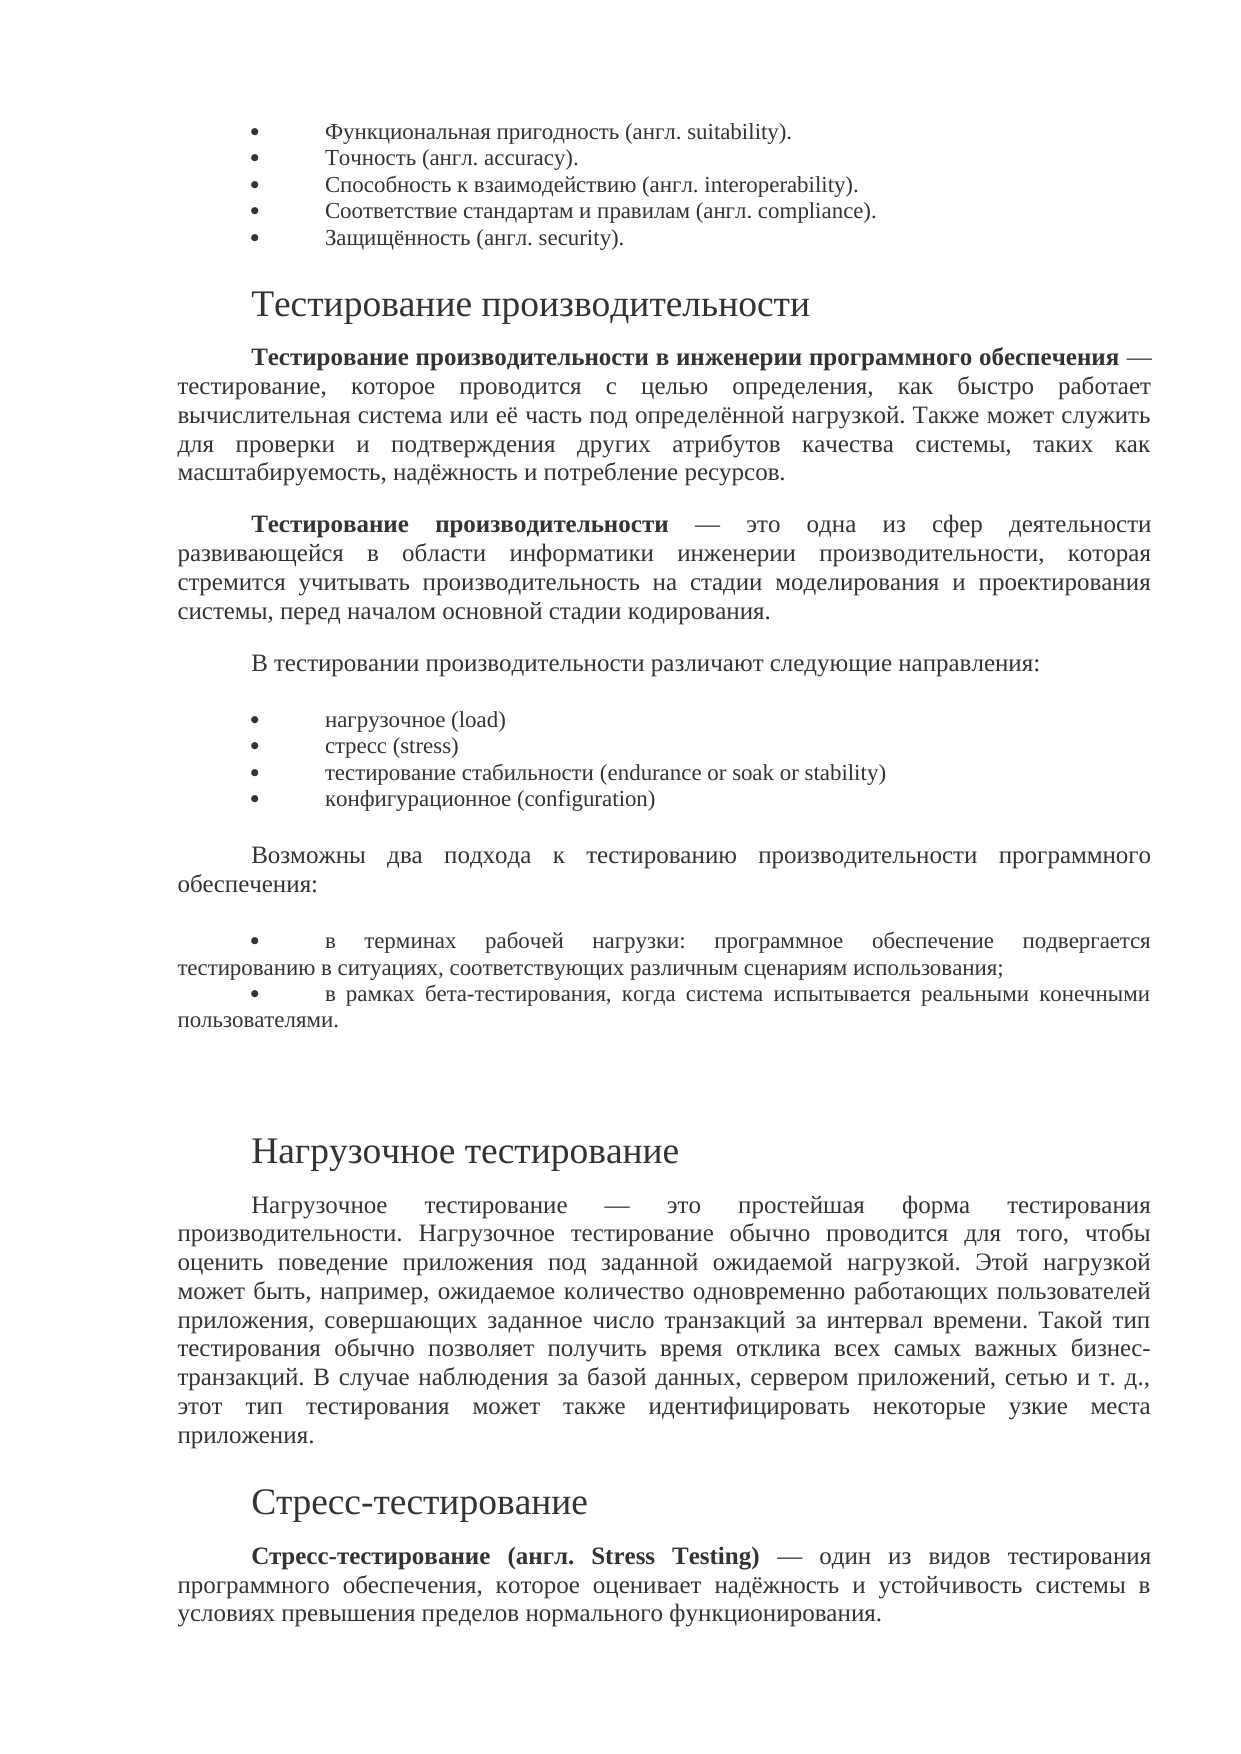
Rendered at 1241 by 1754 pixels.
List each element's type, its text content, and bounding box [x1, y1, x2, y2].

text Возможны два подхода к тестированию производительности программного обеспечения: [177, 841, 1152, 898]
list нагрузочное (load) [177, 706, 1152, 732]
subtitle Тестирование производительности [177, 281, 1152, 324]
list в рамках бета-тестирования, когда система испытывается реальными конечными пользователями. [177, 980, 1152, 1033]
list Точность (англ. accuracy). [177, 144, 1152, 171]
list Защищённость (англ. security). [177, 223, 1152, 250]
text Стресс-тестирование (англ. Stress Testing) — один из видов тестирования программного обеспечения, которое оценивает надёжность и устойчивость системы в условиях превышения пределов нормального функционирования. [177, 1541, 1152, 1627]
subtitle Стресс-тестирование [177, 1480, 1152, 1523]
list Соответствие стандартам и правилам (англ. compliance). [177, 197, 1152, 223]
list Способность к взаимодействию (англ. interoperability). [177, 171, 1152, 197]
list стресс (stress) [177, 732, 1152, 759]
subtitle Нагрузочное тестирование [177, 1128, 1152, 1172]
list в терминах рабочей нагрузки: программное обеспечение подвергается тестированию в ситуациях, соответствующих различным сценариям использования; [177, 927, 1152, 980]
list Функциональная пригодность (англ. suitability). [177, 118, 1152, 144]
list конфигурационное (configuration) [177, 785, 1152, 811]
text Тестирование производительности — это одна из сфер деятельности развивающейся в области информатики инженерии производительности, которая стремится учитывать производительность на стадии моделирования и проектирования системы, перед началом основной стадии кодирования. [177, 509, 1152, 624]
text Нагрузочное тестирование — это простейшая форма тестирования производительности. Нагрузочное тестирование обычно проводится для того, чтобы оценить поведение приложения под заданной ожидаемой нагрузкой. Этой нагрузкой может быть, например, ожидаемое количество одновременно работающих пользователей приложения, совершающих заданное число транзакций за интервал времени. Такой тип тестирования обычно позволяет получить время отклика всех самых важных бизнес-транзакций. В случае наблюдения за базой данных, сервером приложений, сетью и т. д., этот тип тестирования может также идентифицировать некоторые узкие места приложения. [177, 1190, 1152, 1448]
list тестирование стабильности (endurance or soak or stability) [177, 759, 1152, 785]
text Тестирование производительности в инженерии программного обеспечения — тестирование, которое проводится с целью определения, как быстро работает вычислительная система или её часть под определённой нагрузкой. Также может служить для проверки и подтверждения других атрибутов качества системы, таких как масштабируемость, надёжность и потребление ресурсов. [177, 342, 1152, 486]
text В тестировании производительности различают следующие направления: [177, 648, 1152, 677]
